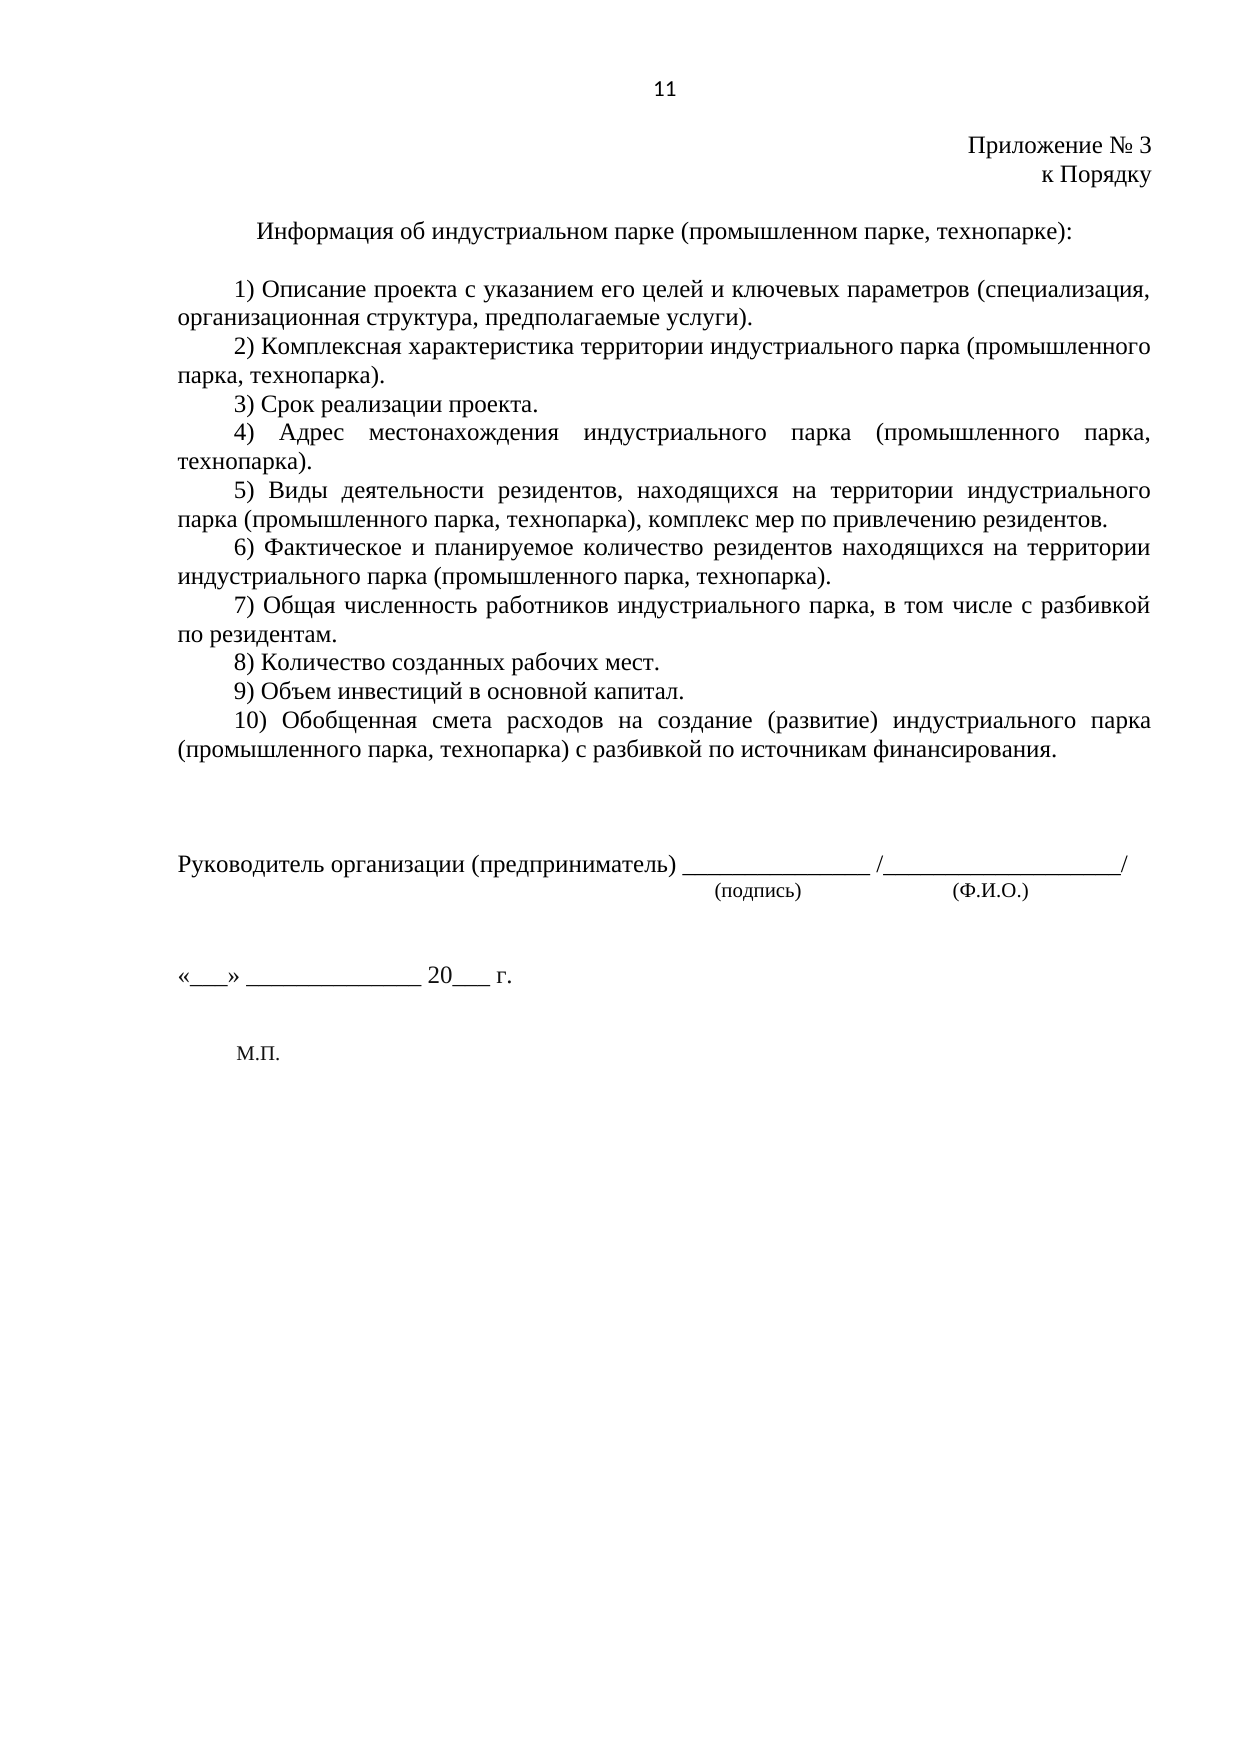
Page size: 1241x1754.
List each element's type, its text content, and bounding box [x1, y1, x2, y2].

text 5) Виды деятельности резидентов, находящихся на территории индустриального парка (промышленного парка, технопарка), комплекс мер по привлечению резидентов. [177, 475, 1152, 532]
text Приложение № 3 [177, 130, 1152, 159]
text (подпись) (Ф.И.О.) [251, 878, 1152, 902]
text 10) Обобщенная смета расходов на создание (развитие) индустриального парка (промышленного парка, технопарка) с разбивкой по источникам финансирования. [177, 705, 1152, 762]
text 7) Общая численность работников индустриального парка, в том числе с разбивкой по резидентам. [177, 590, 1152, 647]
text 4) Адрес местонахождения индустриального парка (промышленного парка, технопарка). [177, 417, 1152, 475]
text 6) Фактическое и планируемое количество резидентов находящихся на территории индустриального парка (промышленного парка, технопарка). [177, 532, 1152, 590]
text к Порядку [177, 159, 1152, 187]
text Информация об индустриальном парке (промышленном парке, технопарке): [177, 216, 1152, 245]
text М.П. [177, 1041, 1152, 1065]
text 9) Объем инвестиций в основной капитал. [177, 676, 1152, 705]
text 2) Комплексная характеристика территории индустриального парка (промышленного парка, технопарка). [177, 331, 1152, 389]
text 3) Срок реализации проекта. [177, 389, 1152, 417]
text Руководитель организации (предприниматель) _______________ /___________________/ [177, 849, 1152, 878]
text «___» ______________ 20___ г. [177, 960, 1152, 988]
text 1) Описание проекта с указанием его целей и ключевых параметров (специализация, организационная структура, предполагаемые услуги). [177, 274, 1152, 331]
text 8) Количество созданных рабочих мест. [177, 647, 1152, 676]
